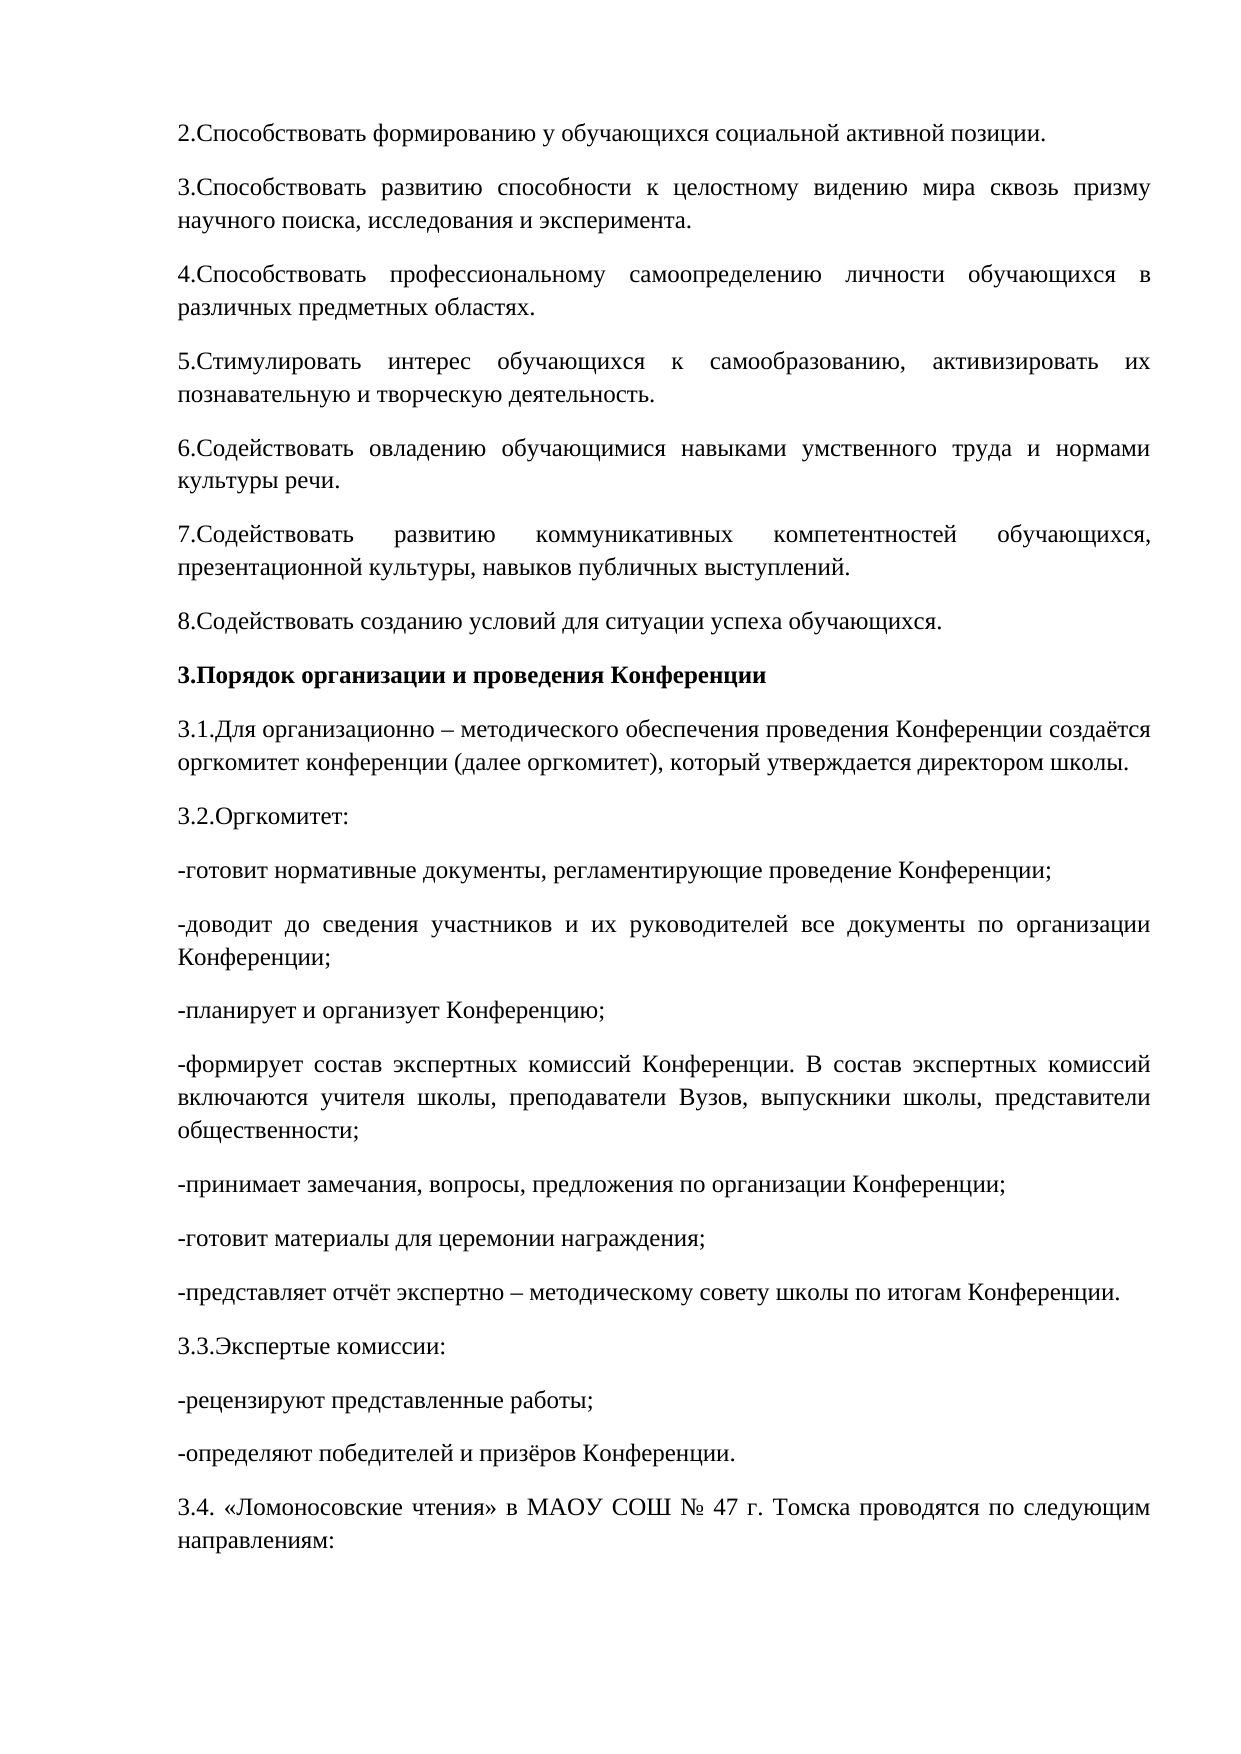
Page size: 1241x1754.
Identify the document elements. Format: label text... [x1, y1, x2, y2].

text -принимает замечания, вопросы, предложения по организации Конференции; [177, 1169, 1152, 1198]
text -готовит материалы для церемонии награждения; [177, 1223, 1152, 1252]
text 3.1.Для организационно – методического обеспечения проведения Конференции создаётся оргкомитет конференции (далее оргкомитет), который утверждается директором школы. [177, 714, 1152, 776]
text -определяют победителей и призёров Конференции. [177, 1438, 1152, 1467]
text -формирует состав экспертных комиссий Конференции. В состав экспертных комиссий включаются учителя школы, преподаватели Вузов, выпускники школы, представители общественности; [177, 1049, 1152, 1144]
text 3.3.Экспертые комиссии: [177, 1331, 1152, 1359]
text 8.Содействовать созданию условий для ситуации успеха обучающихся. [177, 606, 1152, 635]
text 4.Способствовать профессиональному самоопределению личности обучающихся в различных предметных областях. [177, 259, 1152, 321]
text 3.4. «Ломоносовские чтения» в МАОУ СОШ № 47 г. Томска проводятся по следующим направлениям: [177, 1492, 1152, 1554]
text 3.Порядок организации и проведения Конференции [177, 660, 1152, 689]
text -представляет отчёт экспертно – методическому совету школы по итогам Конференции. [177, 1277, 1152, 1306]
text 5.Стимулировать интерес обучающихся к самообразованию, активизировать их познавательную и творческую деятельность. [177, 346, 1152, 407]
text -готовит нормативные документы, регламентирующие проведение Конференции; [177, 855, 1152, 883]
text -планирует и организует Конференцию; [177, 996, 1152, 1024]
text -доводит до сведения участников и их руководителей все документы по организации Конференции; [177, 909, 1152, 970]
text 3.2.Оргкомитет: [177, 801, 1152, 830]
text 2.Способствовать формированию у обучающихся социальной активной позиции. [177, 118, 1152, 147]
text -рецензируют представленные работы; [177, 1385, 1152, 1413]
text 6.Содействовать овладению обучающимися навыками умственного труда и нормами культуры речи. [177, 433, 1152, 494]
text 3.Способствовать развитию способности к целостному видению мира сквозь призму научного поиска, исследования и эксперимента. [177, 172, 1152, 234]
text 7.Содействовать развитию коммуникативных компетентностей обучающихся, презентационной культуры, навыков публичных выступлений. [177, 519, 1152, 581]
